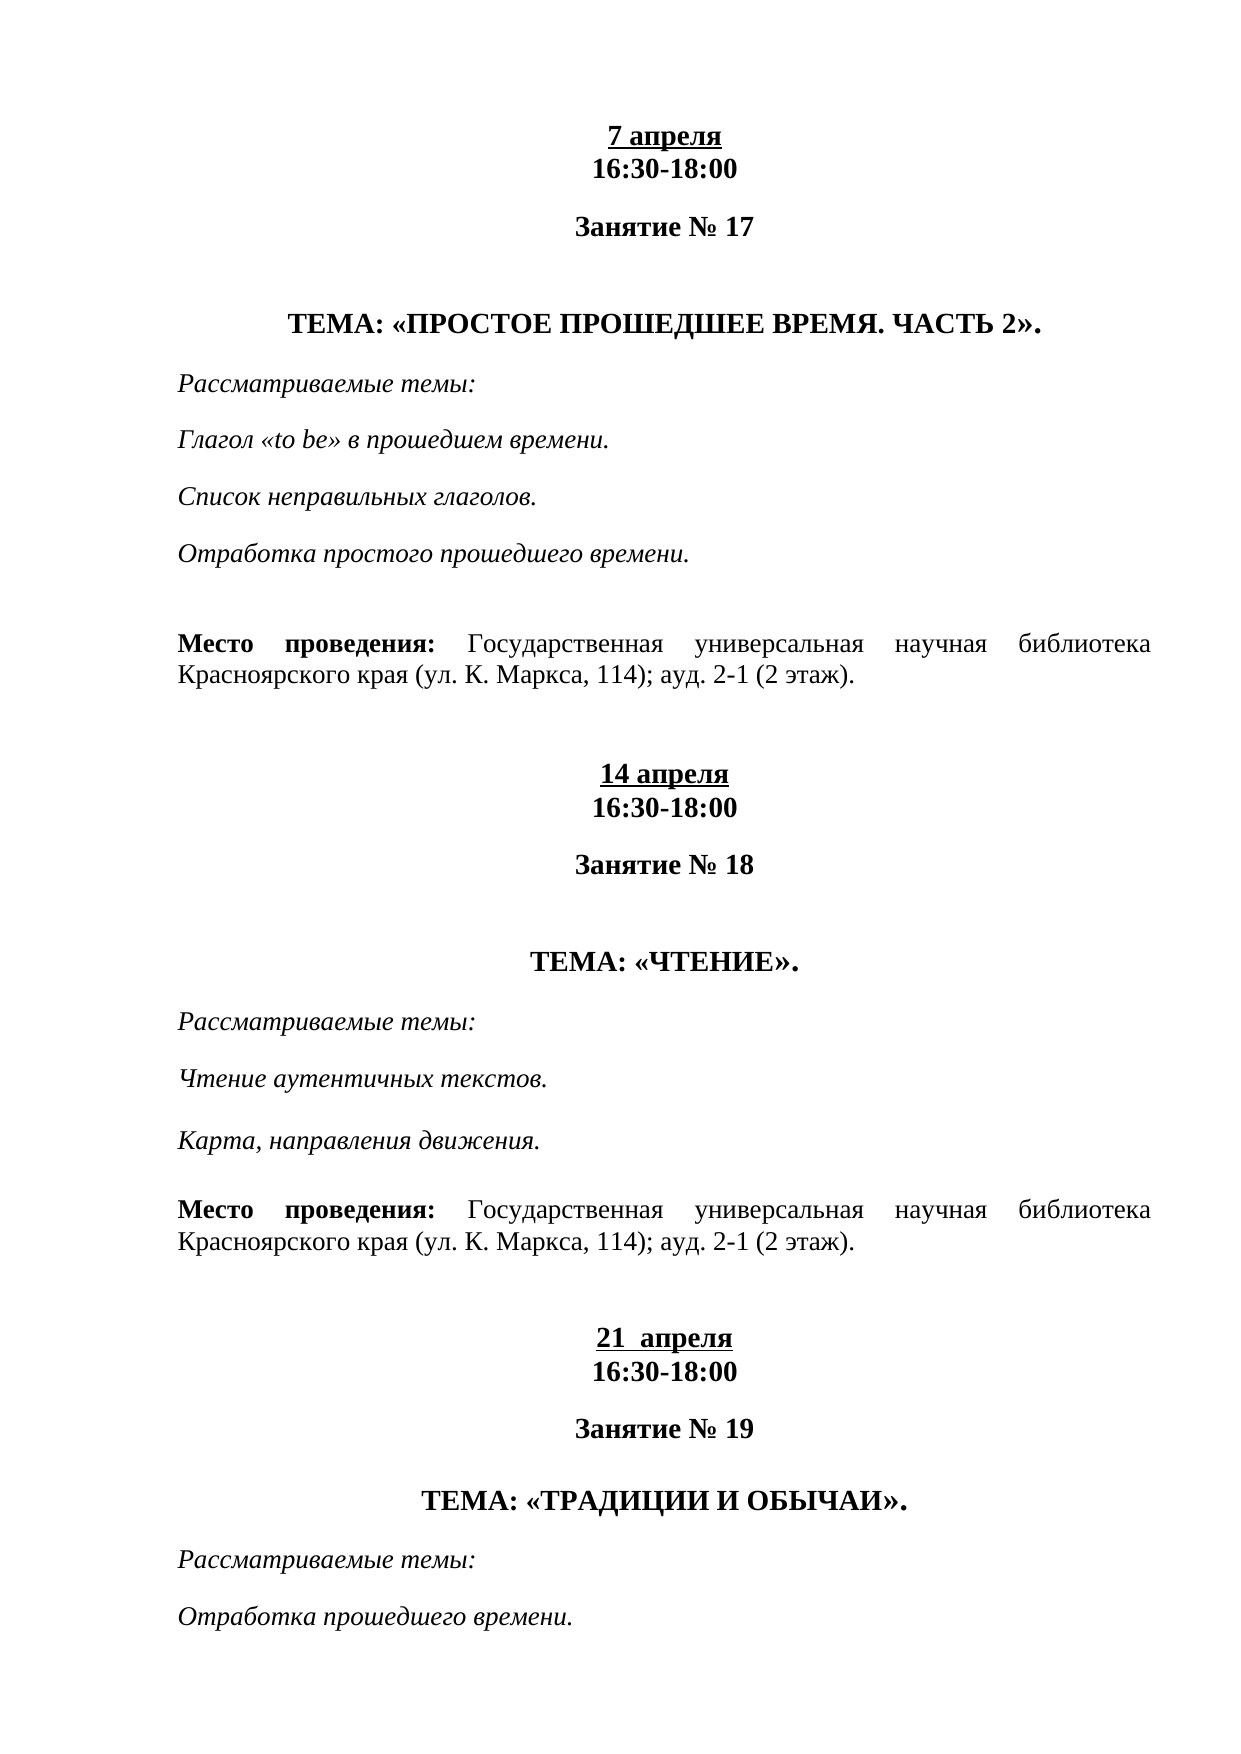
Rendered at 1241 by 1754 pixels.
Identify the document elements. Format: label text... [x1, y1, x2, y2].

text ТЕМА: «ПРОСТОЕ ПРОШЕДШЕЕ ВРЕМЯ. ЧАСТЬ 2». [177, 302, 1152, 341]
text ТЕМА: «ЧТЕНИЕ». [177, 940, 1152, 979]
text Карта, направления движения. [177, 1124, 1152, 1155]
text Глагол «to be» в прошедшем времени. [177, 424, 1152, 455]
text Рассматриваемые темы: [177, 1005, 1152, 1036]
text 7 апреля [177, 118, 1152, 152]
text Занятие № 18 [177, 847, 1152, 881]
text Занятие № 17 [177, 209, 1152, 243]
text 21 апреля [177, 1321, 1152, 1354]
text Отработка простого прошедшего времени. [177, 537, 1152, 568]
text Место проведения: Государственная универсальная научная библиотека Красноярского края (ул. К. Маркса, 114); ауд. 2-1 (2 этаж). [177, 627, 1152, 689]
text 16:30-18:00 [177, 152, 1152, 185]
text Рассматриваемые темы: [177, 367, 1152, 398]
text 14 апреля [177, 756, 1152, 790]
text Рассматриваемые темы: [177, 1544, 1152, 1575]
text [177, 1193, 1152, 1256]
text ТЕМА: «ТРАДИЦИИ И ОБЫЧАИ». [177, 1479, 1152, 1517]
text 16:30-18:00 [177, 1354, 1152, 1388]
text Отработка прошедшего времени. [177, 1600, 1152, 1631]
text 16:30-18:00 [177, 790, 1152, 823]
text Занятие № 19 [177, 1412, 1152, 1445]
text Список неправильных глаголов. [177, 480, 1152, 511]
text Чтение аутентичных текстов. [177, 1062, 1152, 1093]
